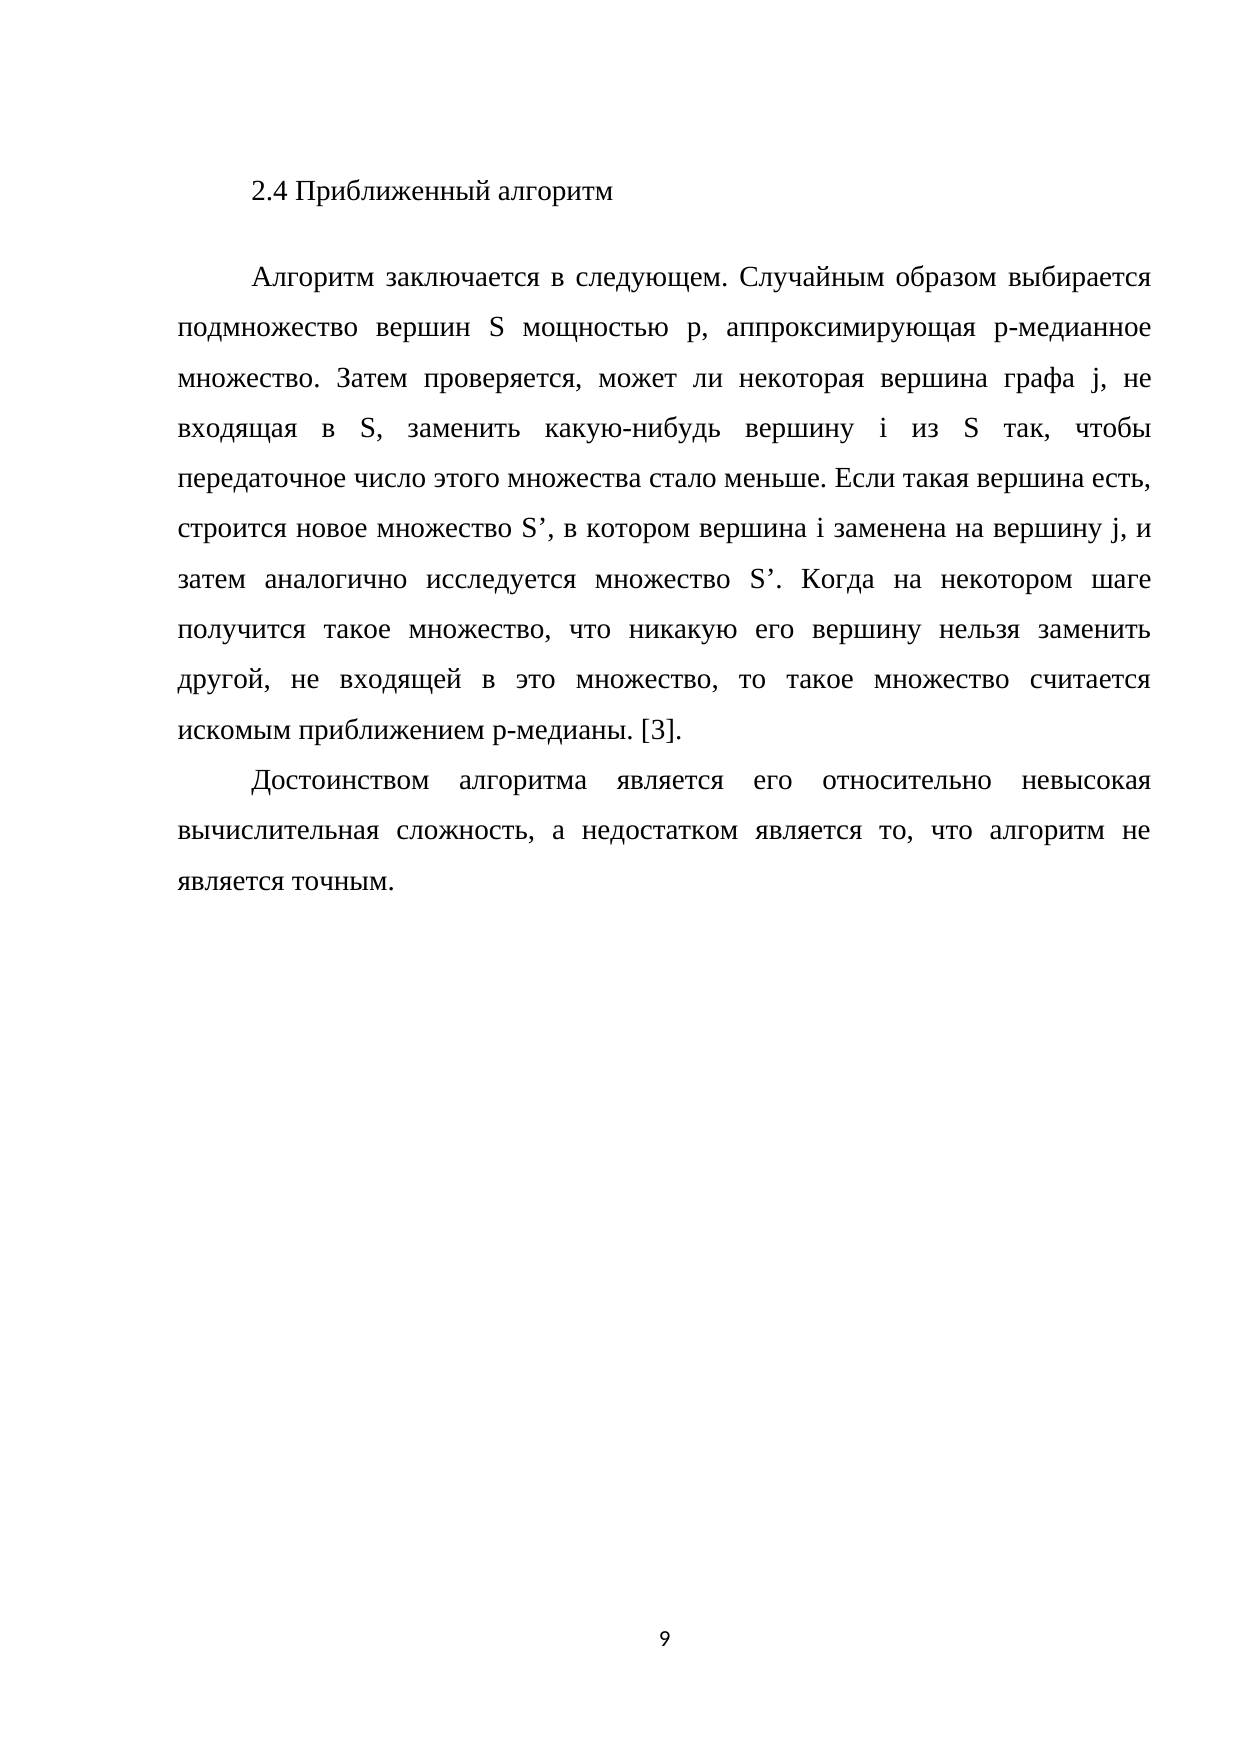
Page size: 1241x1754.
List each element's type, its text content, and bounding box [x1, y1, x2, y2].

text Достоинством алгоритма является его относительно невысокая вычислительная сложность, а недостатком является то, что алгоритм не является точным. [177, 762, 1152, 896]
text Алгоритм заключается в следующем. Случайным образом выбирается подмножество вершин S мощностью p, аппроксимирующая p-медианное множество. Затем проверяется, может ли некоторая вершина графа j, не входящая в S, заменить какую-нибудь вершину i из S так, чтобы передаточное число этого множества стало меньше. Если такая вершина есть, строится новое множество S’, в котором вершина i заменена на вершину j, и затем аналогично исследуется множество S’. Когда на некотором шаге получится такое множество, что никакую его вершину нельзя заменить другой, не входящей в это множество, то такое множество считается искомым приближением p-медианы. [3]. [177, 259, 1152, 745]
subtitle 2.4 Приближенный алгоритм [177, 173, 1152, 206]
